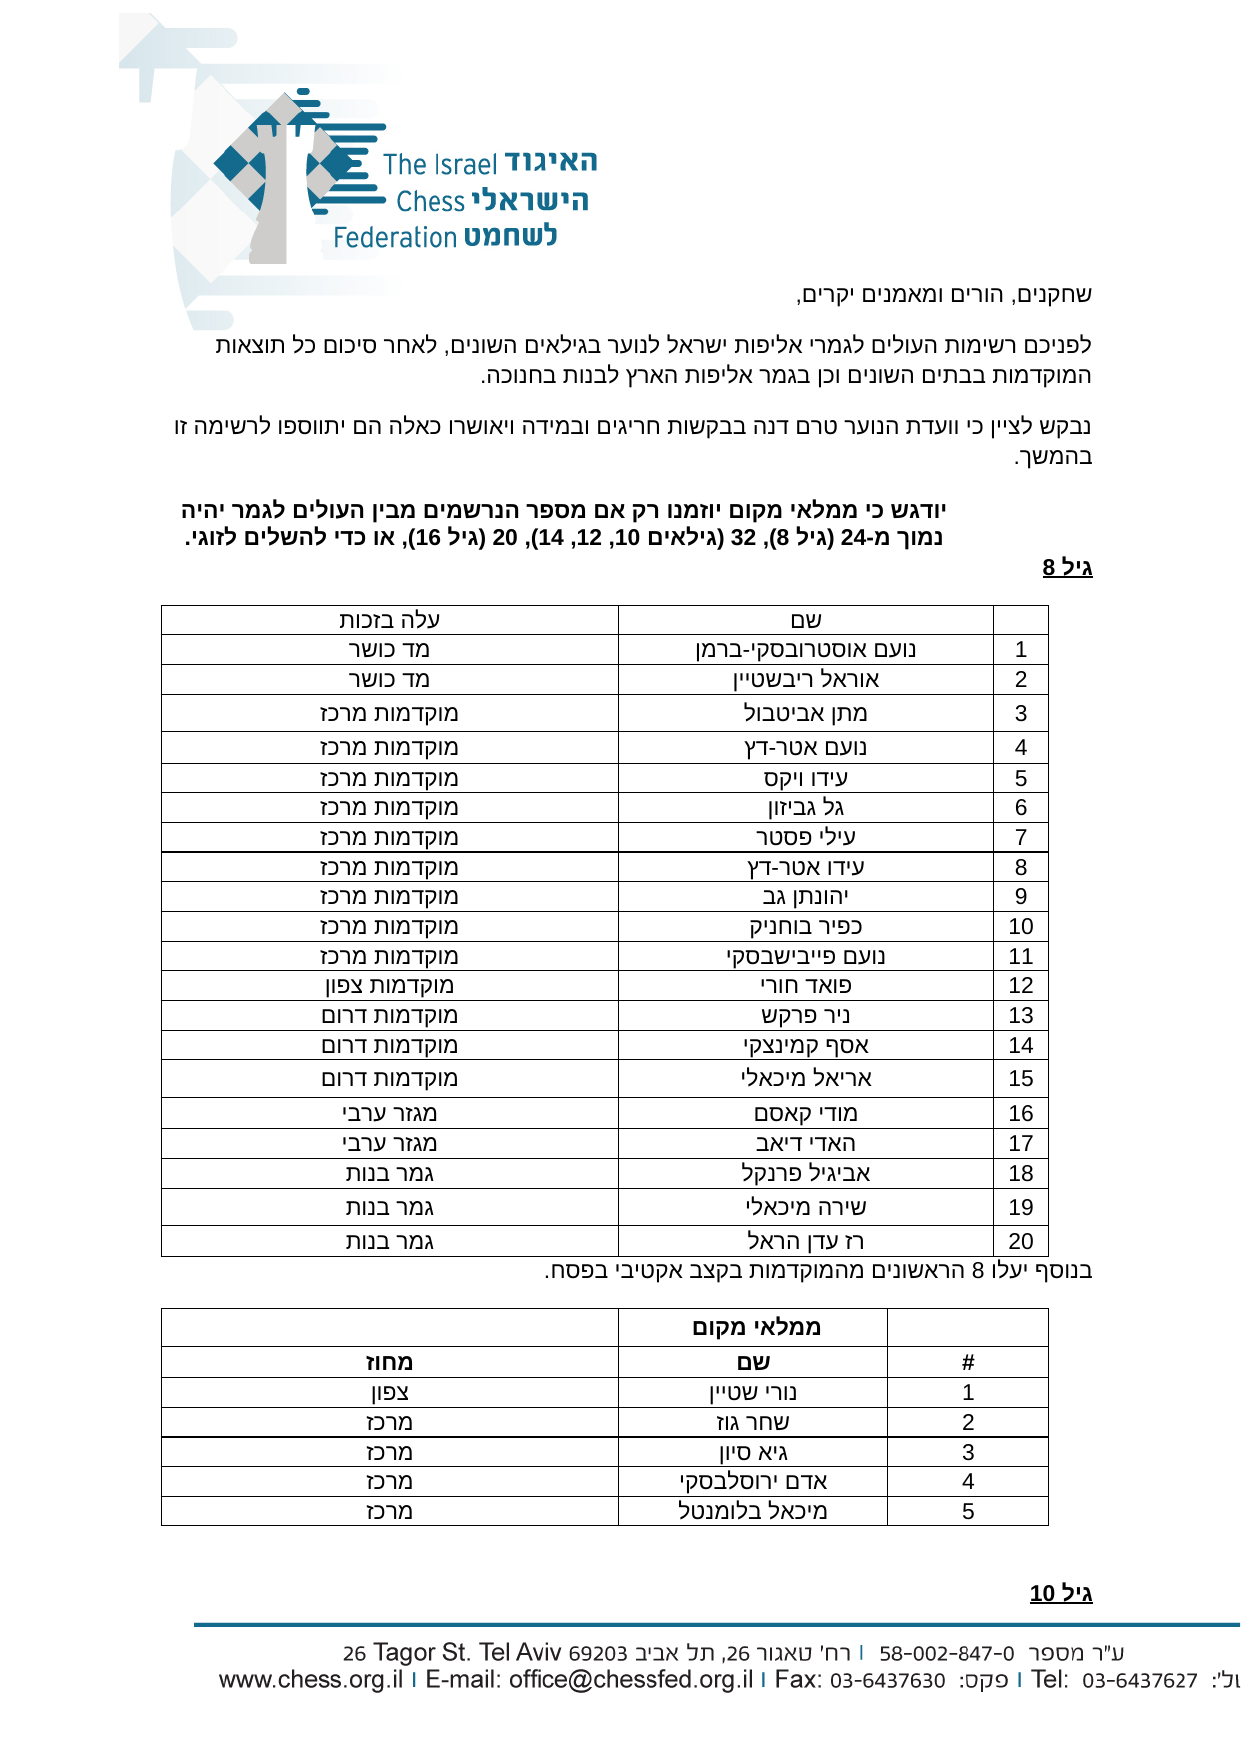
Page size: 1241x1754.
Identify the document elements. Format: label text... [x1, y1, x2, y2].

table_cell גמר בנות [162, 1159, 618, 1187]
table_cell מתן אביטבול [619, 695, 993, 731]
table_cell אסף קמינצקי [619, 1031, 993, 1059]
table_cell ניר פרקש [619, 1001, 993, 1029]
picture [119, 13, 1241, 1698]
table_cell רז עדן הראל [619, 1226, 993, 1256]
table_cell פואד חורי [619, 971, 993, 1000]
table_cell אביגיל פרנקל [619, 1159, 993, 1187]
table_cell 14 [994, 1031, 1048, 1059]
table_cell 7 [994, 823, 1048, 851]
table_cell 1 [888, 1378, 1048, 1407]
table_cell מיכאל בלומנטל [619, 1497, 887, 1525]
table_cell גמר בנות [162, 1226, 618, 1256]
table_header [162, 1309, 618, 1346]
table_cell מרכז [162, 1438, 618, 1466]
table_cell האדי דיאב [619, 1129, 993, 1158]
table_cell 9 [994, 882, 1048, 911]
table_cell מוקדמות דרום [162, 1031, 618, 1059]
table_cell 17 [994, 1129, 1048, 1158]
table_cell שירה מיכאלי [619, 1189, 993, 1225]
table_cell מוקדמות מרכז [162, 695, 618, 731]
table_cell מד כושר [162, 635, 618, 664]
table_cell מרכז [162, 1408, 618, 1436]
table_cell 5 [888, 1497, 1048, 1525]
table_header יודגש כי ממלאי מקום יוזמנו רק אם מספר הנרשמים מבין העולים לגמר יהיה נמוך מ-24 (גיל 8), 32 (גילאים 10, 12, 14), 20 (גיל 16), או כדי להשלים לזוגי. [161, 494, 967, 553]
table_cell מוקדמות מרכז [162, 942, 618, 970]
table_cell מרכז [162, 1467, 618, 1496]
table_cell מחוז [162, 1347, 618, 1377]
table_cell מוקדמות מרכז [162, 853, 618, 881]
text שחקנים, הורים ומאמנים יקרים, [162, 281, 1093, 307]
table_header [994, 606, 1048, 634]
table_cell 2 [994, 665, 1048, 694]
table_cell מרכז [162, 1497, 618, 1525]
table_cell שם [619, 1347, 887, 1377]
table_cell 3 [994, 695, 1048, 731]
table_cell מוקדמות דרום [162, 1001, 618, 1029]
table_cell 10 [994, 912, 1048, 941]
table_cell 4 [888, 1467, 1048, 1496]
table_cell נורי שטיין [619, 1378, 887, 1407]
table_cell 6 [994, 793, 1048, 822]
table_cell 12 [994, 971, 1048, 1000]
table_cell מוקדמות מרכז [162, 912, 618, 941]
text נבקש לציין כי וועדת הנוער טרם דנה בבקשות חריגים ובמידה ויאושרו כאלה הם יתווספו לרשימה זו בהמשך. [162, 413, 1093, 469]
table_cell אדם ירוסלבסקי [619, 1467, 887, 1496]
text לפניכם רשימות העולים לגמרי אליפות ישראל לנוער בגילאים השונים, לאחר סיכום כל תוצאות המוקדמות בבתים השונים וכן בגמר אליפות הארץ לבנות בחנוכה. [162, 332, 1093, 388]
table_cell גמר בנות [162, 1189, 618, 1225]
table_cell עילי פסטר [619, 823, 993, 851]
table_cell כפיר בוחניק [619, 912, 993, 941]
table_cell נועם פייבישבסקי [619, 942, 993, 970]
table_cell גיא סיון [619, 1438, 887, 1466]
table_header ממלאי מקום [619, 1309, 887, 1346]
table_cell 13 [994, 1001, 1048, 1029]
table_cell 5 [994, 764, 1048, 792]
table_cell עידו אטר-דץ [619, 853, 993, 881]
table_cell נועם אוסטרובסקי-ברמן [619, 635, 993, 664]
table_cell מוקדמות דרום [162, 1060, 618, 1097]
table_cell אוראל ריבשטיין [619, 665, 993, 694]
table_cell 15 [994, 1060, 1048, 1097]
table_cell מד כושר [162, 665, 618, 694]
table_cell 8 [994, 853, 1048, 881]
table_header [888, 1309, 1048, 1346]
table_cell מוקדמות מרכז [162, 732, 618, 762]
table_header עלה בזכות [162, 606, 618, 634]
table_cell מודי קאסם [619, 1098, 993, 1128]
table_cell מוקדמות מרכז [162, 764, 618, 792]
table_cell 4 [994, 732, 1048, 762]
table_cell מוקדמות מרכז [162, 793, 618, 822]
table_cell 11 [994, 942, 1048, 970]
table_cell 18 [994, 1159, 1048, 1187]
table_cell אריאל מיכאלי [619, 1060, 993, 1097]
text בנוסף יעלו 8 הראשונים מהמוקדמות בקצב אקטיבי בפסח. [162, 1257, 1093, 1283]
table_cell 3 [888, 1438, 1048, 1466]
table_cell 16 [994, 1098, 1048, 1128]
table_cell מוקדמות מרכז [162, 882, 618, 911]
table_cell 2 [888, 1408, 1048, 1436]
table_cell 1 [994, 635, 1048, 664]
table_cell מוקדמות צפון [162, 971, 618, 1000]
text גיל 8 [162, 553, 1093, 580]
text גיל 10 [162, 1579, 1093, 1606]
table_cell # [888, 1347, 1048, 1377]
table_cell עידו ויקס [619, 764, 993, 792]
table_cell מגזר ערבי [162, 1129, 618, 1158]
table_cell מגזר ערבי [162, 1098, 618, 1128]
table_cell 19 [994, 1189, 1048, 1225]
table_cell גל גביזון [619, 793, 993, 822]
table_header שם [619, 606, 993, 634]
table_cell 20 [994, 1226, 1048, 1256]
table_cell מוקדמות מרכז [162, 823, 618, 851]
table_cell נועם אטר-דץ [619, 732, 993, 762]
table_cell שחר גוז [619, 1408, 887, 1436]
table_cell יהונתן גב [619, 882, 993, 911]
table_cell צפון [162, 1378, 618, 1407]
